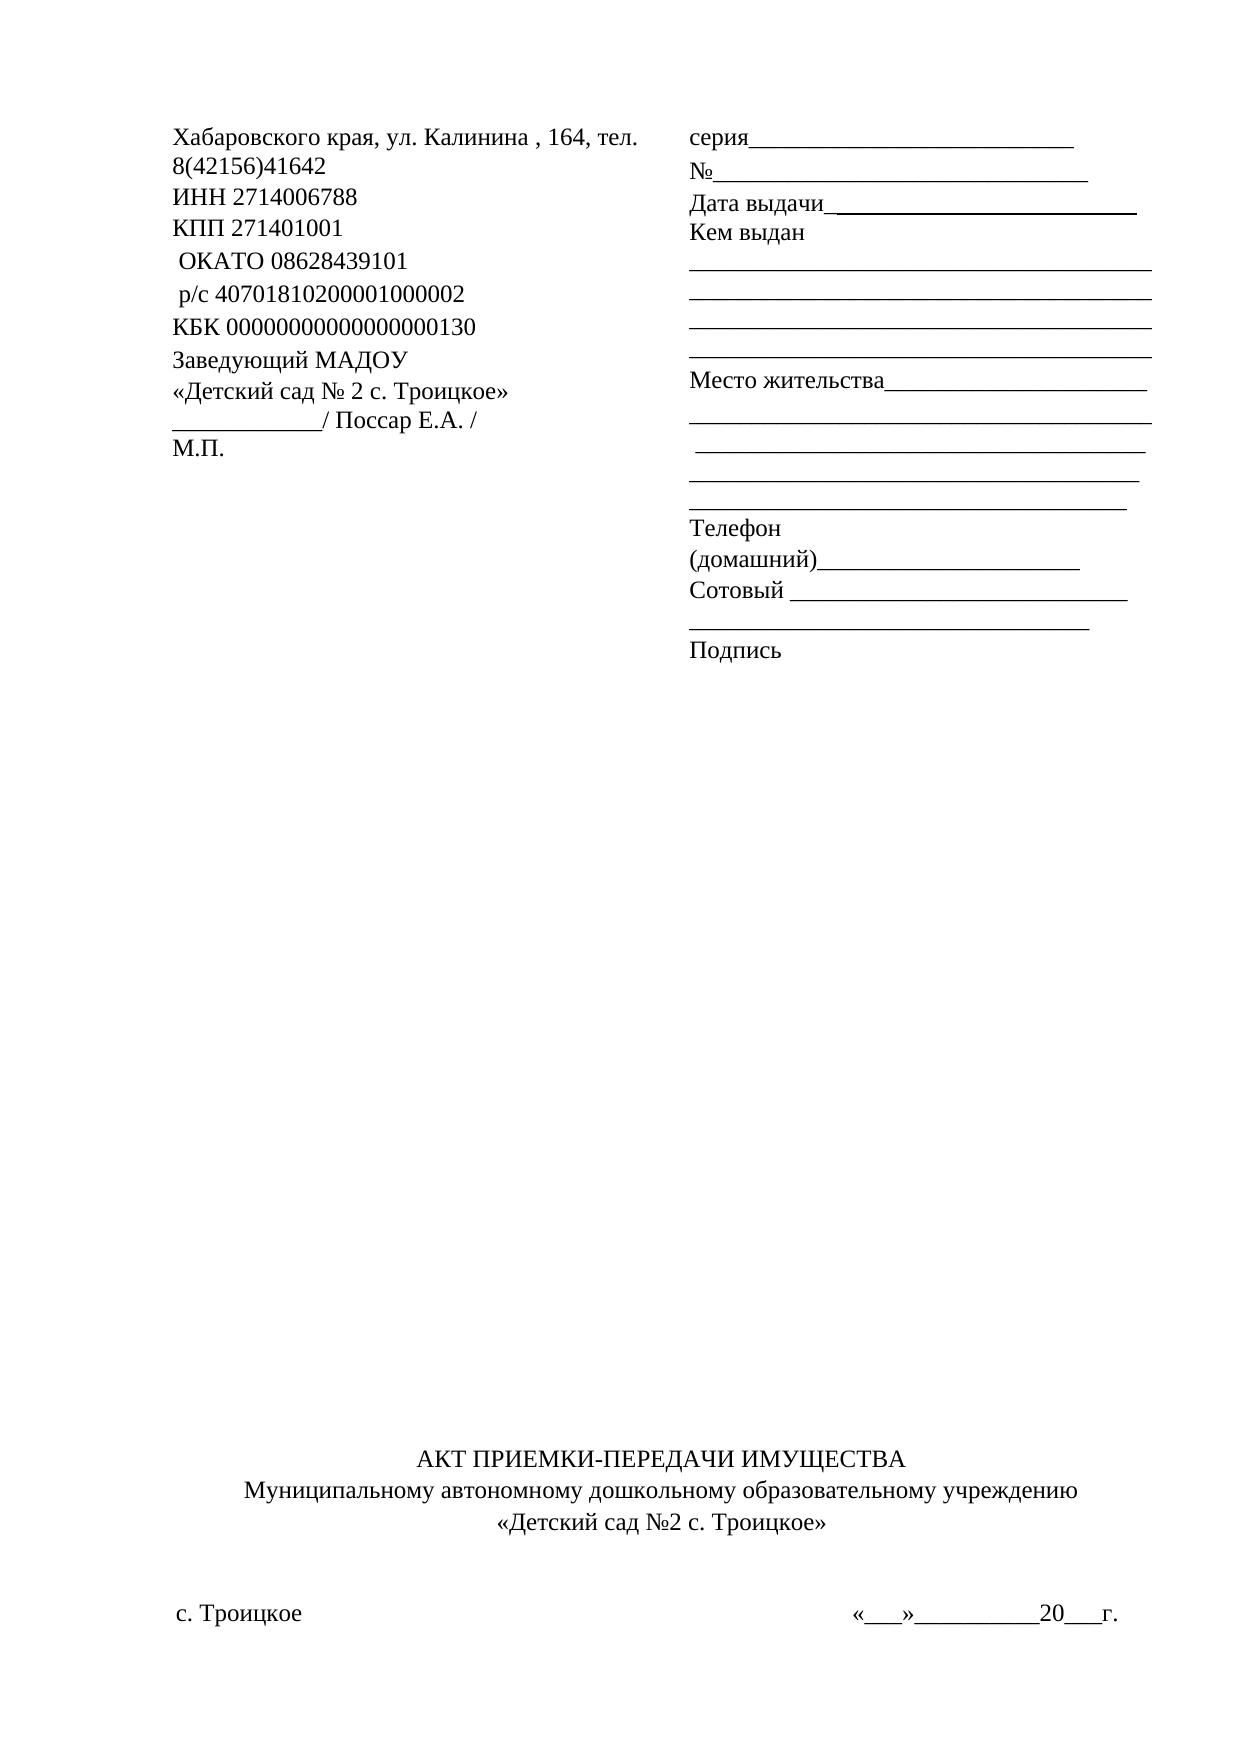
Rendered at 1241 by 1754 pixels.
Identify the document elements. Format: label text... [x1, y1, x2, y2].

text АКТ ПРИЕМКИ-ПЕРЕДАЧИ ИМУЩЕСТВА [177, 1444, 1145, 1472]
text с. Троицкое «___»__________20___г. [176, 1598, 1146, 1626]
text «Детский сад №2 с. Троицкое» [177, 1507, 1146, 1536]
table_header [172, 118, 689, 1117]
text Муниципальному автономному дошкольному образовательному учреждению [177, 1476, 1145, 1504]
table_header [689, 118, 1157, 1117]
